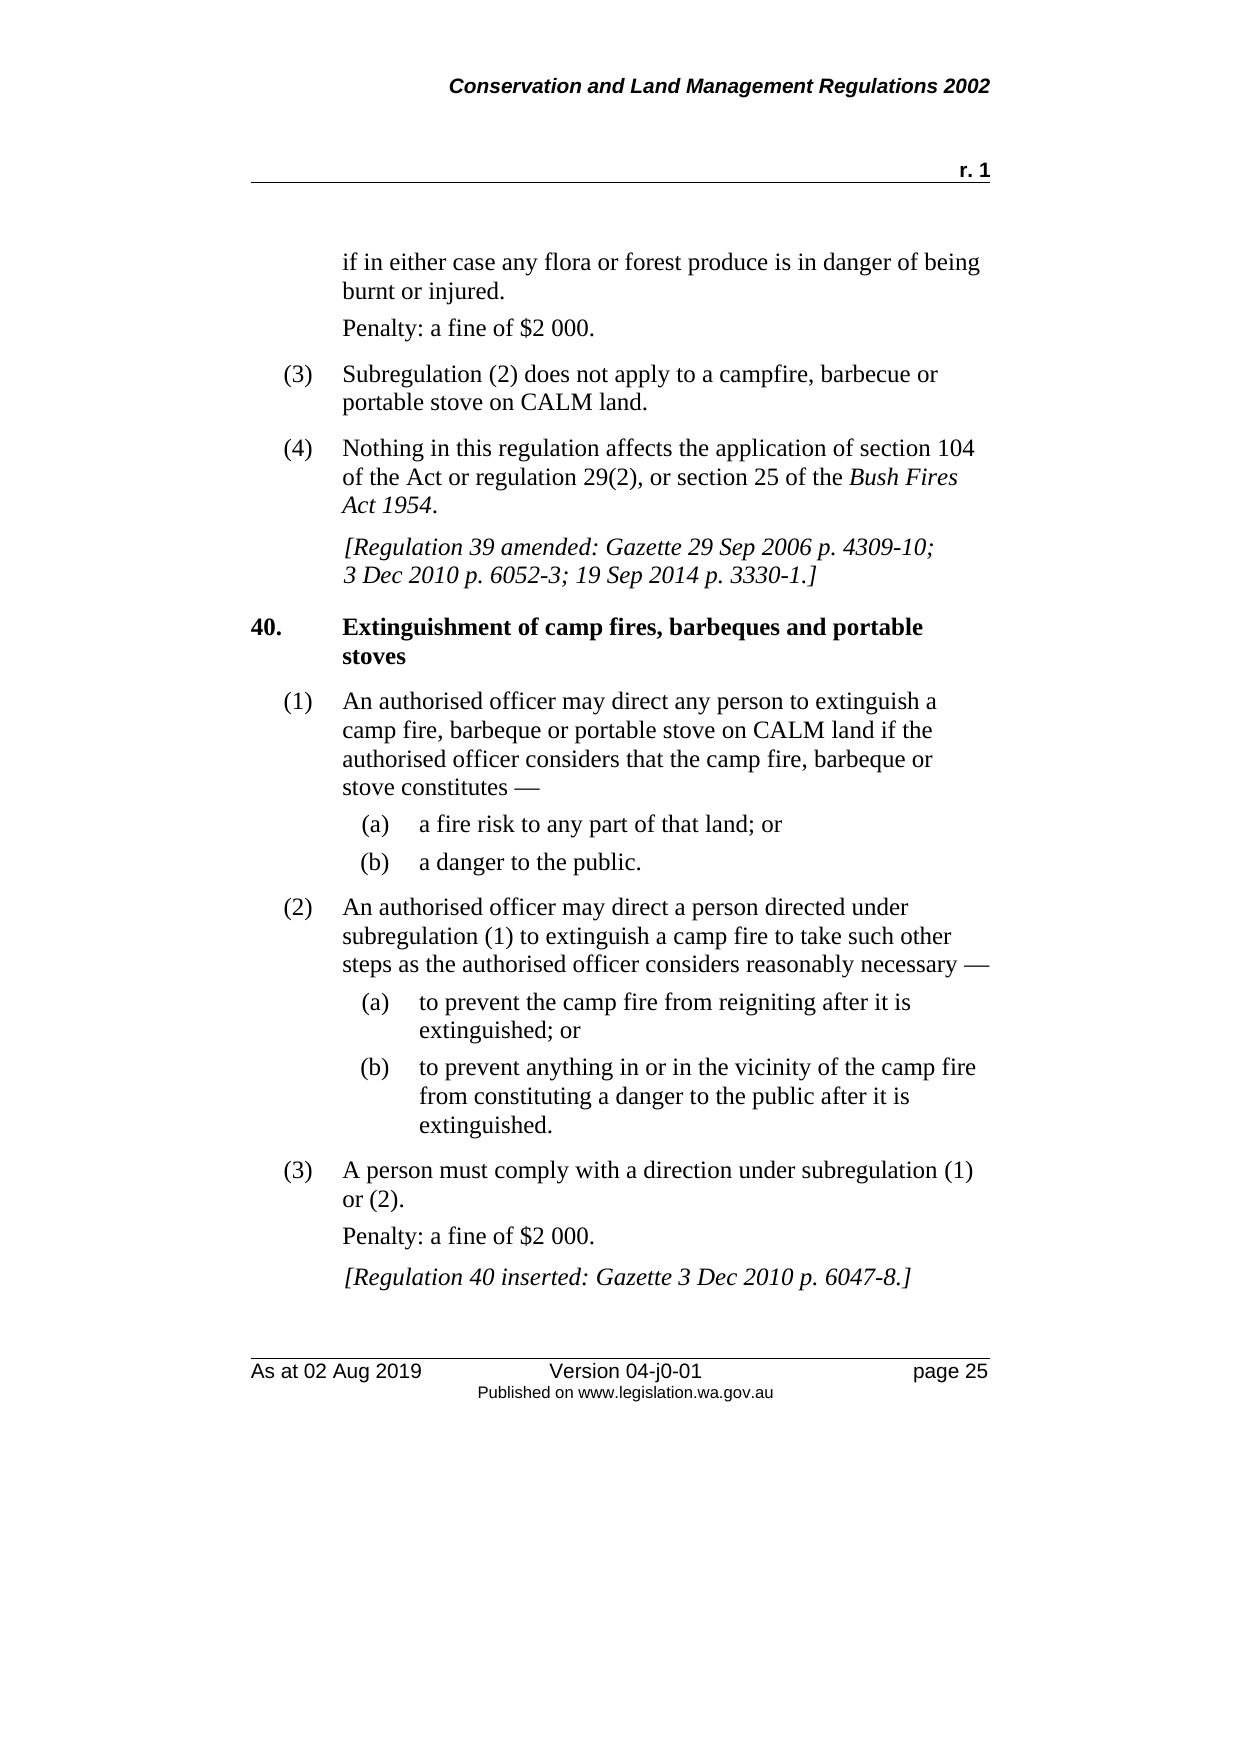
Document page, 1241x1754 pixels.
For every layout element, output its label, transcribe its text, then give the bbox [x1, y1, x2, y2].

text (3) Subregulation (2) does not apply to a campfire, barbecue or portable stove on CALM land. [251, 359, 990, 416]
text (a) to prevent the camp fire from reigniting after it is extinguished; or [251, 987, 990, 1044]
text (a) a fire risk to any part of that land; or [251, 809, 990, 838]
text (2) An authorised officer may direct a person directed under subregulation (1) to extinguish a camp fire to take such other steps as the authorised officer considers reasonably necessary — [251, 892, 990, 978]
text [Regulation 40 inserted: Gazette 3 Dec 2010 p. 6047-8.] [251, 1262, 990, 1291]
text (4) Nothing in this regulation affects the application of section 104 of the Act or regulation 29(2), or section 25 of the Bush Fires Act 1954. [251, 433, 990, 519]
text (b) to prevent anything in or in the vicinity of the camp fire from constituting a danger to the public after it is extinguished. [251, 1052, 990, 1139]
text Penalty: a fine of $2 000. [251, 313, 990, 342]
text if in either case any flora or forest produce is in danger of being burnt or injured. [251, 247, 990, 305]
text Penalty: a fine of $2 000. [251, 1221, 990, 1250]
subtitle 40. Extinguishment of camp fires, barbeques and portable stoves [251, 612, 990, 669]
text (1) An authorised officer may direct any person to extinguish a camp fire, barbeque or portable stove on CALM land if the authorised officer considers that the camp fire, barbeque or stove constitutes — [251, 686, 990, 801]
text (3) A person must comply with a direction under subregulation (1) or (2). [251, 1155, 990, 1213]
text [Regulation 39 amended: Gazette 29 Sep 2006 p. 4309-10; 3 Dec 2010 p. 6052-3; 19 Sep 2014 p. 3330-1.] [251, 532, 990, 589]
text (b) a danger to the public. [251, 847, 990, 875]
